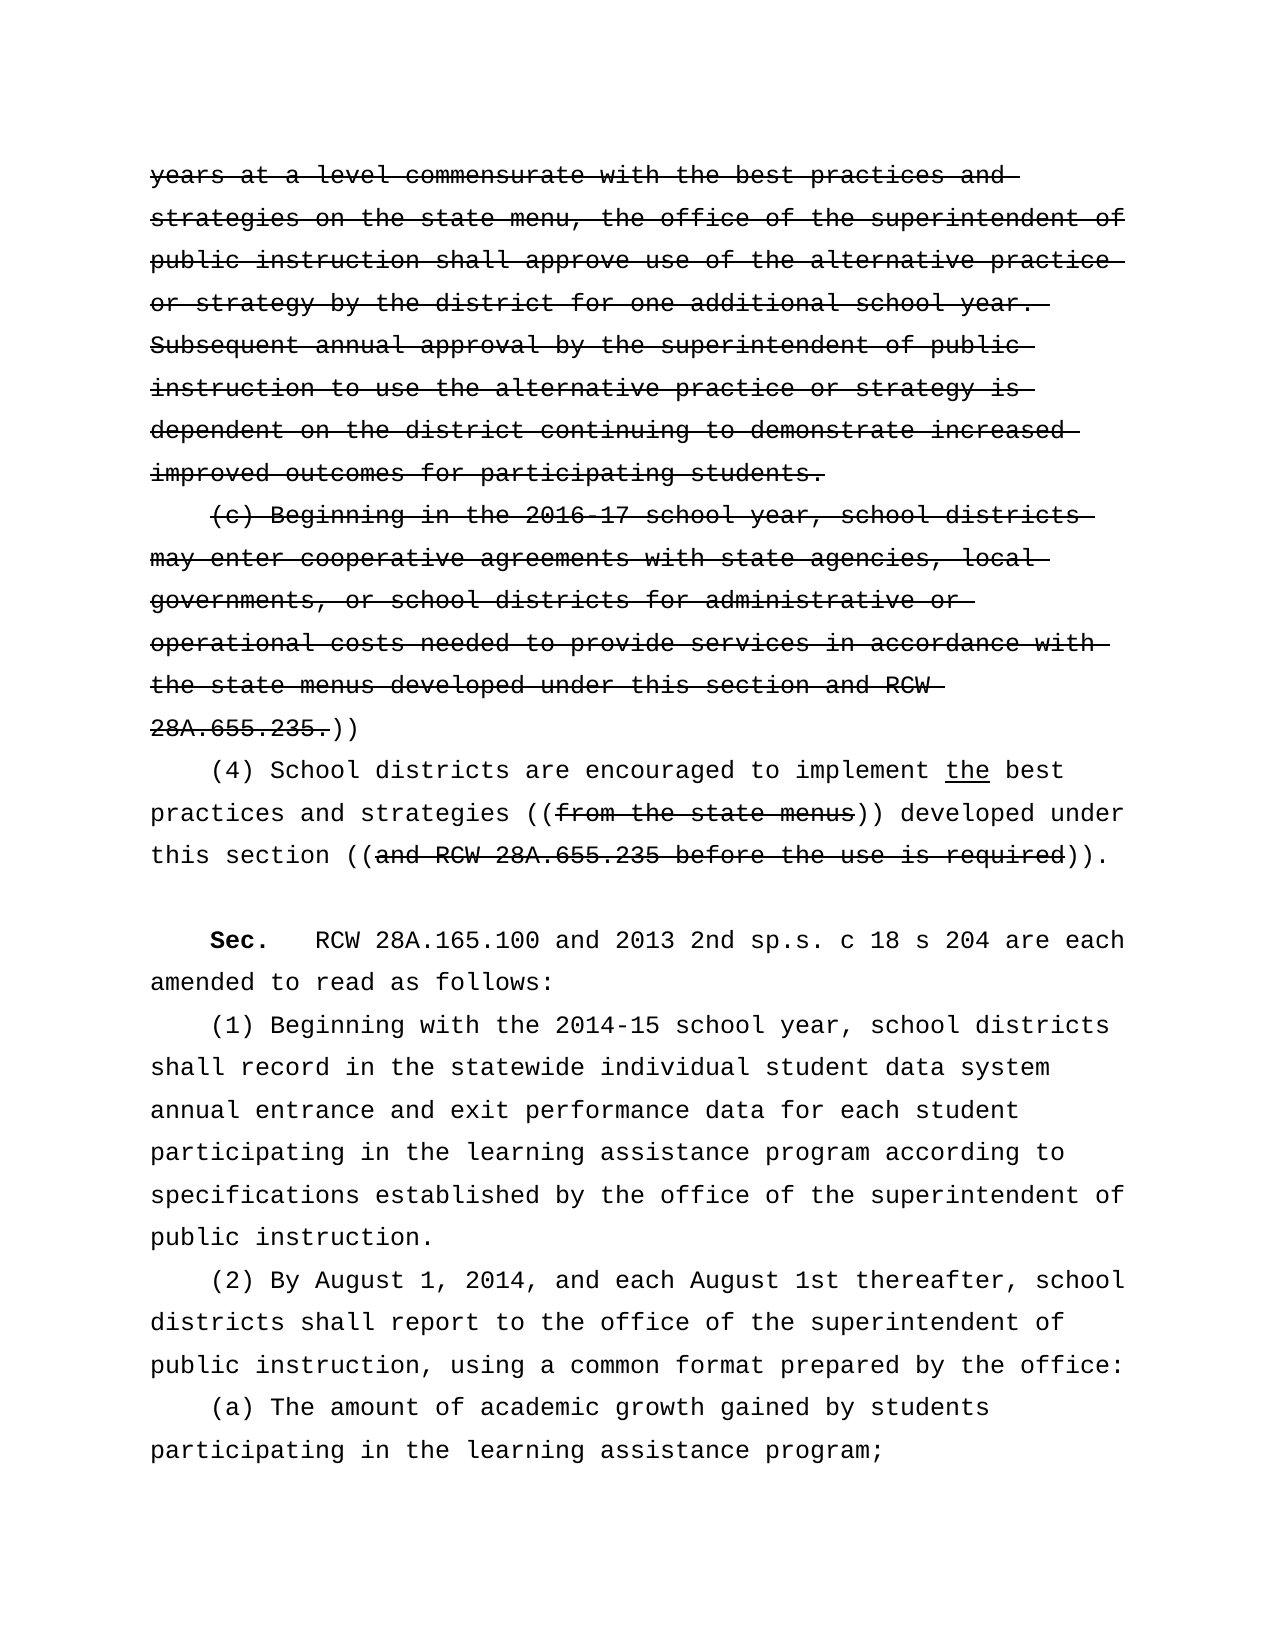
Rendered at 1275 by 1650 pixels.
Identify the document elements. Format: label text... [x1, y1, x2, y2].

text (a) The amount of academic growth gained by students participating in the learning assistance program; [150, 1382, 1125, 1467]
text (1) Beginning with the 2014-15 school year, school districts shall record in the statewide individual student data system annual entrance and exit performance data for each student participating in the learning assistance program according to specifications established by the office of the superintendent of public instruction. [150, 999, 1125, 1254]
text Sec. RCW 28A.165.100 and 2013 2nd sp.s. c 18 s 204 are each amended to read as follows: [150, 914, 1125, 999]
text (c) Beginning in the 2016-17 school year, school districts may enter cooperative agreements with state agencies, local governments, or school districts for administrative or operational costs needed to provide services in accordance with the state menus developed under this section and RCW 28A.655.235.)) [150, 490, 1125, 745]
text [150, 150, 1125, 219]
text (2) By August 1, 2014, and each August 1st thereafter, school districts shall report to the office of the superintendent of public instruction, using a common format prepared by the office: [150, 1254, 1125, 1382]
text (4) School districts are encouraged to implement the best practices and strategies ((from the state menus)) developed under this section ((and RCW 28A.655.235 before the use is required)). [150, 745, 1125, 872]
